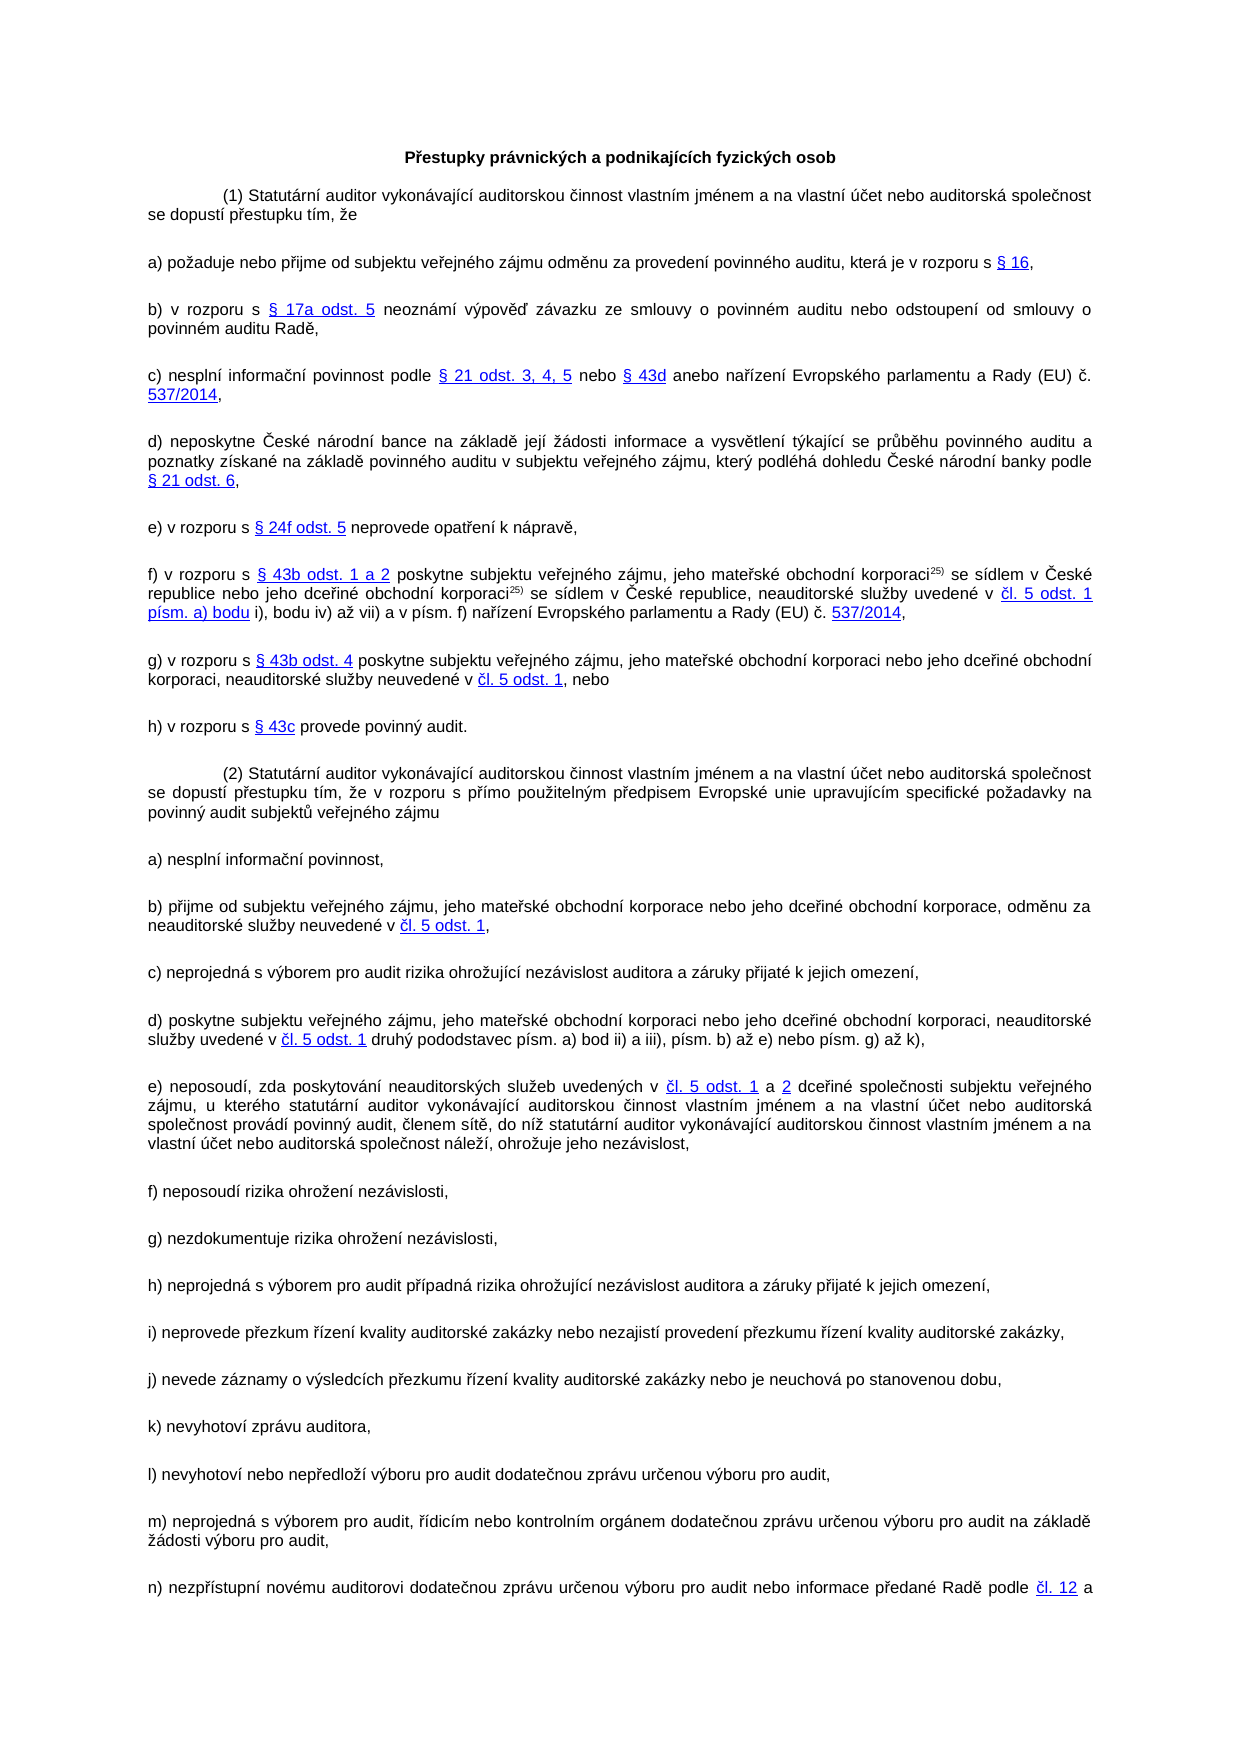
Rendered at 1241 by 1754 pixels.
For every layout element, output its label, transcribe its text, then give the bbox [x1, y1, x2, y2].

text m) neprojedná s výborem pro audit, řídicím nebo kontrolním orgánem dodatečnou zprávu určenou výboru pro audit na základě žádosti výboru pro audit, [148, 1512, 1092, 1550]
text a) požaduje nebo přijme od subjektu veřejného zájmu odměnu za provedení povinného auditu, která je v rozporu s § 16, [148, 252, 1092, 272]
text (1) Statutární auditor vykonávající auditorskou činnost vlastním jménem a na vlastní účet nebo auditorská společnost se dopustí přestupku tím, že [148, 186, 1092, 224]
text f) neposoudí rizika ohrožení nezávislosti, [148, 1181, 1092, 1201]
text Přestupky právnických a podnikajících fyzických osob [148, 148, 1092, 167]
text b) přijme od subjektu veřejného zájmu, jeho mateřské obchodní korporace nebo jeho dceřiné obchodní korporace, odměnu za neauditorské služby neuvedené v čl. 5 odst. 1, [148, 897, 1092, 935]
text e) v rozporu s § 24f odst. 5 neprovede opatření k nápravě, [148, 518, 1092, 537]
text l) nevyhotoví nebo nepředloží výboru pro audit dodatečnou zprávu určenou výboru pro audit, [148, 1464, 1092, 1484]
text f) v rozporu s § 43b odst. 1 a 2 poskytne subjektu veřejného zájmu, jeho mateřské obchodní korporaci25) se sídlem v České republice nebo jeho dceřiné obchodní korporaci25) se sídlem v České republice, neauditorské služby uvedené v čl. 5 odst. 1 písm. a) bodu i), bodu iv) až vii) a v písm. f) nařízení Evropského parlamentu a Rady (EU) č. 537/2014, [148, 565, 1092, 622]
text (2) Statutární auditor vykonávající auditorskou činnost vlastním jménem a na vlastní účet nebo auditorská společnost se dopustí přestupku tím, že v rozporu s přímo použitelným předpisem Evropské unie upravujícím specifické požadavky na povinný audit subjektů veřejného zájmu [148, 764, 1092, 822]
text i) neprovede přezkum řízení kvality auditorské zakázky nebo nezajistí provedení přezkumu řízení kvality auditorské zakázky, [148, 1323, 1092, 1342]
text g) v rozporu s § 43b odst. 4 poskytne subjektu veřejného zájmu, jeho mateřské obchodní korporaci nebo jeho dceřiné obchodní korporaci, neauditorské služby neuvedené v čl. 5 odst. 1, nebo [148, 651, 1092, 689]
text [148, 1578, 1092, 1597]
text c) neprojedná s výborem pro audit rizika ohrožující nezávislost auditora a záruky přijaté k jejich omezení, [148, 963, 1092, 982]
text j) nevede záznamy o výsledcích přezkumu řízení kvality auditorské zakázky nebo je neuchová po stanovenou dobu, [148, 1370, 1092, 1389]
text g) nezdokumentuje rizika ohrožení nezávislosti, [148, 1228, 1092, 1248]
text h) neprojedná s výborem pro audit případná rizika ohrožující nezávislost auditora a záruky přijaté k jejich omezení, [148, 1276, 1092, 1295]
text d) neposkytne České národní bance na základě její žádosti informace a vysvětlení týkající se průběhu povinného auditu a poznatky získané na základě povinného auditu v subjektu veřejného zájmu, který podléhá dohledu České národní banky podle § 21 odst. 6, [148, 432, 1092, 490]
text e) neposoudí, zda poskytování neauditorských služeb uvedených v čl. 5 odst. 1 a 2 dceřiné společnosti subjektu veřejného zájmu, u kterého statutární auditor vykonávající auditorskou činnost vlastním jménem a na vlastní účet nebo auditorská společnost provádí povinný audit, členem sítě, do níž statutární auditor vykonávající auditorskou činnost vlastním jménem a na vlastní účet nebo auditorská společnost náleží, ohrožuje jeho nezávislost, [148, 1077, 1092, 1153]
text c) nesplní informační povinnost podle § 21 odst. 3, 4, 5 nebo § 43d anebo nařízení Evropského parlamentu a Rady (EU) č. 537/2014, [148, 366, 1092, 404]
text d) poskytne subjektu veřejného zájmu, jeho mateřské obchodní korporaci nebo jeho dceřiné obchodní korporaci, neauditorské služby uvedené v čl. 5 odst. 1 druhý pododstavec písm. a) bod ii) a iii), písm. b) až e) nebo písm. g) až k), [148, 1010, 1092, 1049]
text b) v rozporu s § 17a odst. 5 neoznámí výpověď závazku ze smlouvy o povinném auditu nebo odstoupení od smlouvy o povinném auditu Radě, [148, 299, 1092, 338]
text h) v rozporu s § 43c provede povinný audit. [148, 717, 1092, 736]
text k) nevyhotoví zprávu auditora, [148, 1417, 1092, 1436]
text a) nesplní informační povinnost, [148, 849, 1092, 869]
